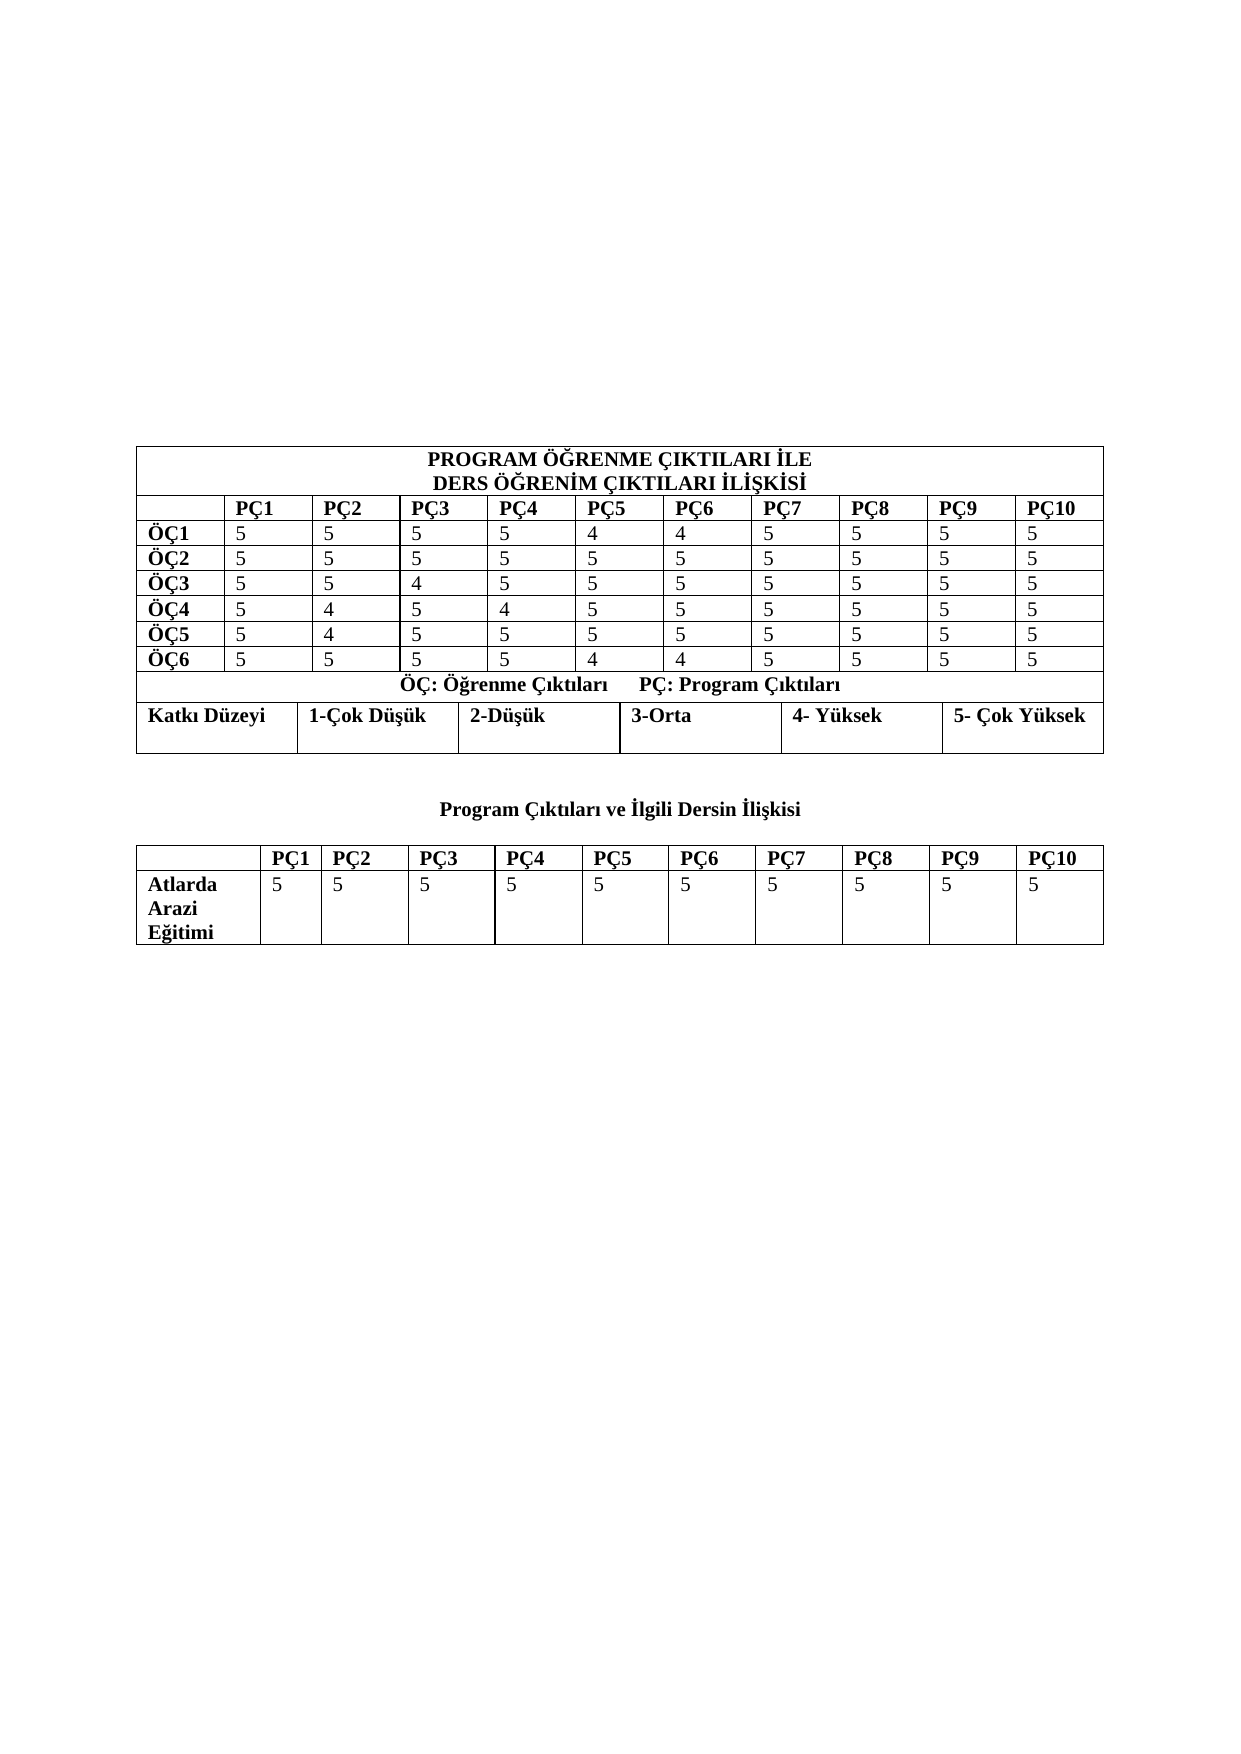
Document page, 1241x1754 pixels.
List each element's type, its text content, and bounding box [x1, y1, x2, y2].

table_cell 5 [225, 622, 312, 646]
table_cell 5 [928, 622, 1015, 646]
table_cell 4 [313, 596, 399, 621]
table_cell 5 [1016, 622, 1103, 646]
table_cell 5 [752, 622, 839, 646]
table_cell 5 [1016, 571, 1103, 595]
table_cell 5 [576, 596, 663, 621]
table_cell 5 [313, 571, 399, 595]
table_cell PÇ7 [752, 496, 839, 520]
table_cell 5 [843, 871, 929, 944]
table_cell 5 [488, 571, 575, 595]
table_cell PÇ8 [840, 496, 927, 520]
table_cell 4 [664, 647, 751, 671]
table_cell 3-Orta [621, 703, 781, 753]
table_header PÇ2 [322, 846, 408, 870]
table_cell 5 [409, 871, 494, 944]
table_cell 5 [928, 546, 1015, 570]
table_cell PÇ9 [928, 496, 1015, 520]
table_cell 5 [928, 521, 1015, 545]
table_cell 5 [401, 596, 487, 621]
table_cell 5 [401, 647, 487, 671]
table_cell 5 [664, 571, 751, 595]
table_cell 5 [488, 521, 575, 545]
table_cell 5 [322, 871, 408, 944]
table_cell 5 [752, 647, 839, 671]
table_cell ÖÇ4 [137, 596, 224, 621]
table_header PÇ9 [930, 846, 1016, 870]
table_cell 5 [840, 546, 927, 570]
table_cell 5 [840, 521, 927, 545]
table_cell 5 [576, 622, 663, 646]
table_cell 5- Çok Yüksek [943, 703, 1103, 753]
table_cell Katkı Düzeyi [137, 703, 297, 753]
table_cell 5 [669, 871, 755, 944]
table_cell 5 [928, 596, 1015, 621]
table_cell 5 [488, 546, 575, 570]
table_cell 5 [840, 647, 927, 671]
table_cell PÇ2 [313, 496, 399, 520]
table_cell 5 [752, 571, 839, 595]
table_cell 5 [664, 622, 751, 646]
table_cell 5 [1016, 647, 1103, 671]
table_cell Atlarda Arazi Eğitimi [137, 871, 260, 944]
table_cell 5 [752, 546, 839, 570]
table_cell 5 [225, 596, 312, 621]
table_cell [137, 496, 224, 520]
table_cell 5 [928, 571, 1015, 595]
table_header PÇ1 [261, 846, 321, 870]
table_cell 5 [1016, 546, 1103, 570]
table_header [137, 846, 260, 870]
table_cell 5 [840, 622, 927, 646]
text Program Çıktıları ve İlgili Dersin İlişkisi [148, 797, 1093, 821]
table_cell 5 [583, 871, 668, 944]
table_header PÇ3 [409, 846, 494, 870]
table_header PÇ10 [1017, 846, 1103, 870]
table_cell 5 [576, 546, 663, 570]
table_cell 5 [401, 622, 487, 646]
table_cell 4 [401, 571, 487, 595]
table_cell 5 [756, 871, 842, 944]
table_header PÇ8 [843, 846, 929, 870]
table_cell 5 [401, 521, 487, 545]
table_cell ÖÇ2 [137, 546, 224, 570]
table_cell 5 [225, 571, 312, 595]
table_cell 4 [664, 521, 751, 545]
table_header PÇ4 [496, 846, 582, 870]
table_header PÇ6 [669, 846, 755, 870]
table_cell 5 [1017, 871, 1103, 944]
table_cell 5 [225, 647, 312, 671]
table_cell 5 [496, 871, 582, 944]
table_cell PÇ6 [664, 496, 751, 520]
table_header PROGRAM ÖĞRENME ÇIKTILARI İLE DERS ÖĞRENİM ÇIKTILARI İLİŞKİSİ [137, 447, 1103, 495]
table_cell 4 [576, 647, 663, 671]
table_cell 5 [488, 647, 575, 671]
table_header PÇ5 [583, 846, 668, 870]
table_header PÇ7 [756, 846, 842, 870]
table_cell PÇ10 [1016, 496, 1103, 520]
table_cell ÖÇ5 [137, 622, 224, 646]
table_cell 5 [313, 647, 399, 671]
table_cell 5 [488, 622, 575, 646]
table_cell 4- Yüksek [782, 703, 942, 753]
table_cell PÇ4 [488, 496, 575, 520]
table_cell 5 [840, 571, 927, 595]
table_cell 5 [1016, 596, 1103, 621]
table_cell ÖÇ: Öğrenme Çıktıları PÇ: Program Çıktıları [137, 672, 1103, 702]
table_cell 5 [225, 546, 312, 570]
table_cell PÇ1 [225, 496, 312, 520]
table_cell 5 [313, 521, 399, 545]
table_cell 1-Çok Düşük [298, 703, 458, 753]
table_cell PÇ3 [401, 496, 487, 520]
table_cell 5 [928, 647, 1015, 671]
table_cell 5 [401, 546, 487, 570]
table_cell 5 [664, 546, 751, 570]
table_cell 2-Düşük [459, 703, 619, 753]
table_cell 5 [1016, 521, 1103, 545]
table_cell 4 [313, 622, 399, 646]
table_cell ÖÇ6 [137, 647, 224, 671]
table_cell 5 [840, 596, 927, 621]
table_cell ÖÇ3 [137, 571, 224, 595]
table_cell 5 [313, 546, 399, 570]
table_cell ÖÇ1 [137, 521, 224, 545]
table_cell 5 [576, 571, 663, 595]
table_cell PÇ5 [576, 496, 663, 520]
table_cell 4 [576, 521, 663, 545]
table_cell 5 [261, 871, 321, 944]
table_cell 5 [752, 521, 839, 545]
table_cell 5 [752, 596, 839, 621]
table_cell 4 [488, 596, 575, 621]
table_cell 5 [225, 521, 312, 545]
table_cell 5 [664, 596, 751, 621]
table_cell 5 [930, 871, 1016, 944]
